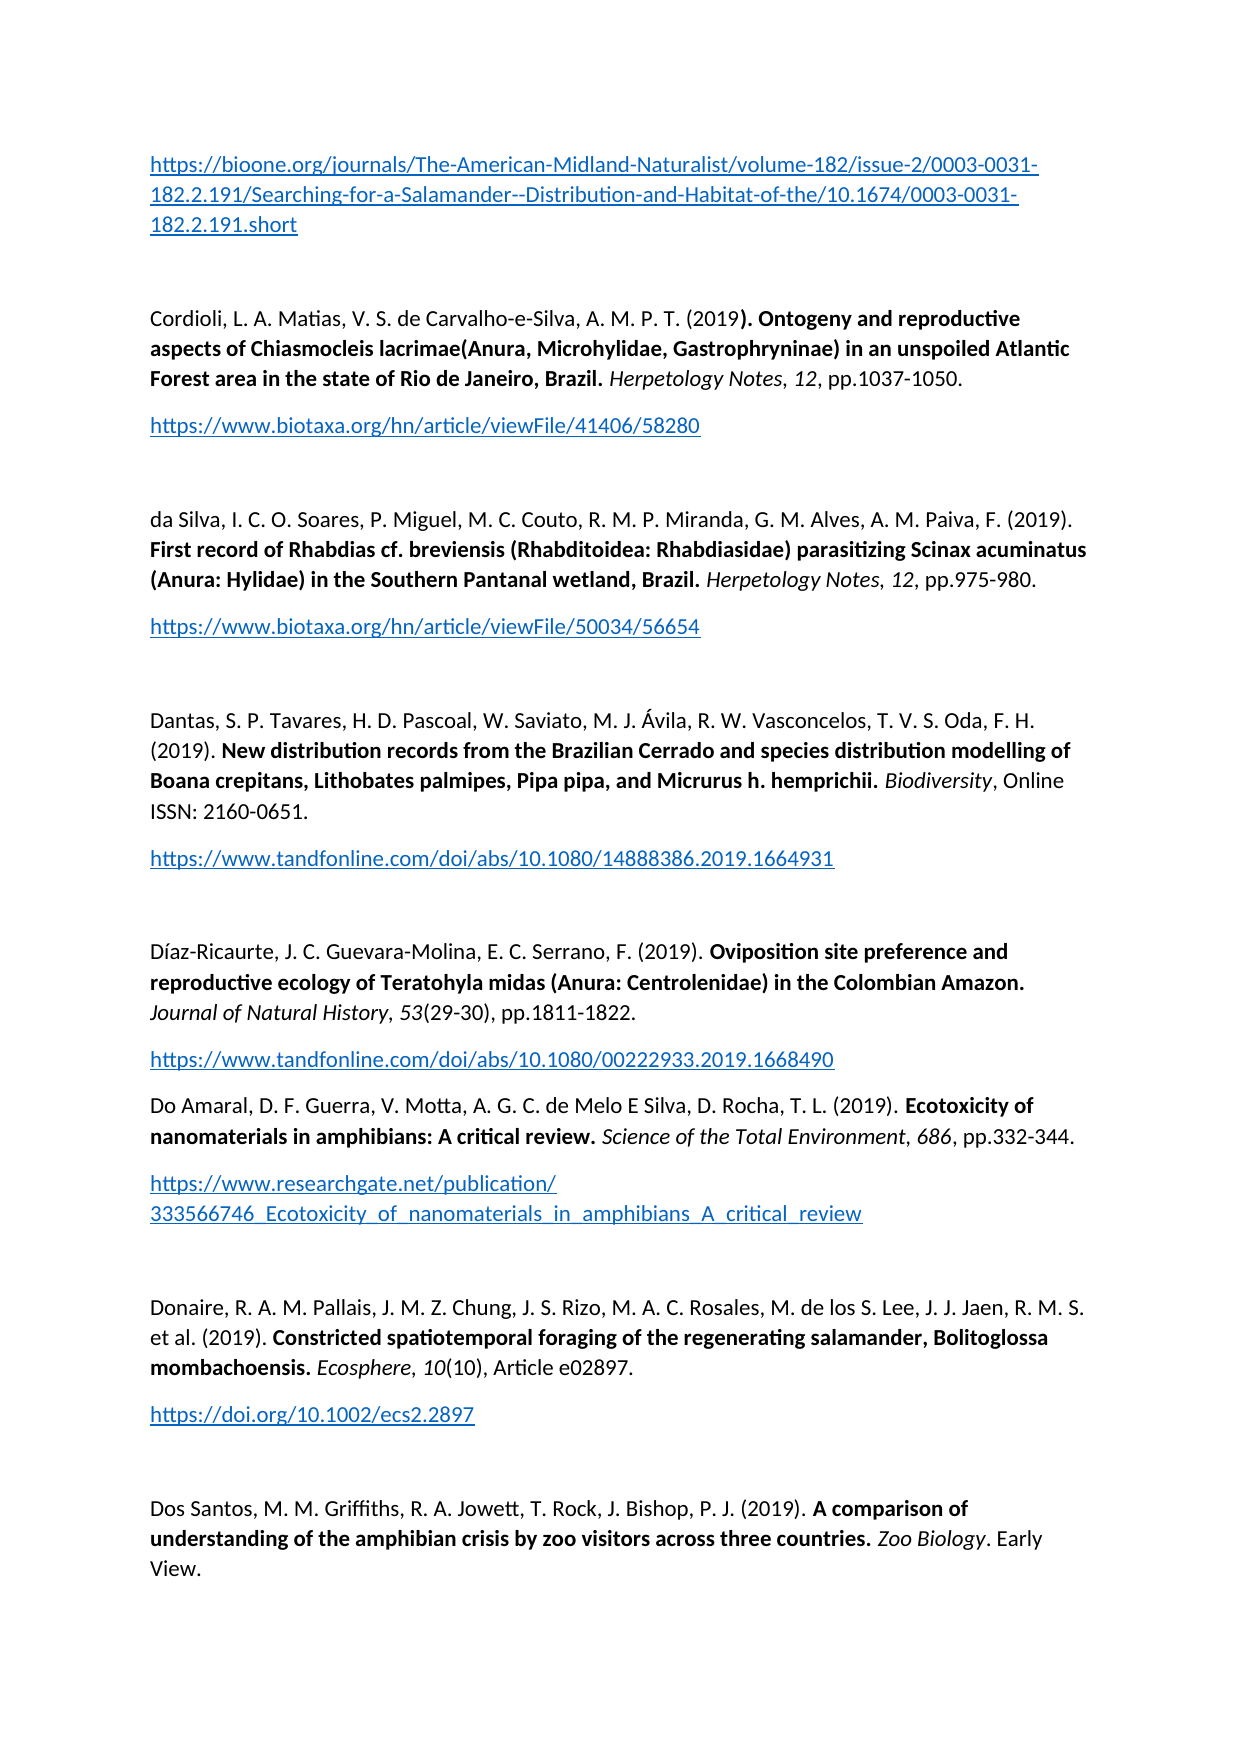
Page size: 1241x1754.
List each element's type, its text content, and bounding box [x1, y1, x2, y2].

text Do Amaral, D. F. Guerra, V. Motta, A. G. C. de Melo E Silva, D. Rocha, T. L. (2019). Ecotoxicity of nanomaterials in amphibians: A critical review. Science of the Total Environment, 686, pp.332-344. [150, 1092, 1090, 1150]
text https://www.tandfonline.com/doi/abs/10.1080/14888386.2019.1664931 [150, 844, 1090, 872]
text Cordioli, L. A. Matias, V. S. de Carvalho-e-Silva, A. M. P. T. (2019). Ontogeny and reproductive aspects of Chiasmocleis lacrimae(Anura, Microhylidae, Gastrophryninae) in an unspoiled Atlantic Forest area in the state of Rio de Janeiro, Brazil. Herpetology Notes, 12, pp.1037-1050. [150, 304, 1090, 393]
text Dos Santos, M. M. Griffiths, R. A. Jowett, T. Rock, J. Bishop, P. J. (2019). A comparison of understanding of the amphibian crisis by zoo visitors across three countries. Zoo Biology. Early View. [150, 1494, 1090, 1582]
text https://bioone.org/journals/The-American-Midland-Naturalist/volume-182/issue-2/0003-0031-182.2.191/Searching-for-a-Salamander--Distribution-and-Habitat-of-the/10.1674/0003-0031-182.2.191.short [150, 150, 1090, 238]
text Dantas, S. P. Tavares, H. D. Pascoal, W. Saviato, M. J. Ávila, R. W. Vasconcelos, T. V. S. Oda, F. H. (2019). New distribution records from the Brazilian Cerrado and species distribution modelling of Boana crepitans, Lithobates palmipes, Pipa pipa, and Micrurus h. hemprichii. Biodiversity, Online ISSN: 2160-0651. [150, 706, 1090, 825]
text https://doi.org/10.1002/ecs2.2897 [150, 1400, 1090, 1428]
text https://www.tandfonline.com/doi/abs/10.1080/00222933.2019.1668490 [150, 1045, 1090, 1073]
text https://www.researchgate.net/publication/333566746_Ecotoxicity_of_nanomaterials_in_amphibians_A_critical_review [150, 1169, 1090, 1227]
text https://www.biotaxa.org/hn/article/viewFile/41406/58280 [150, 411, 1090, 439]
text Díaz-Ricaurte, J. C. Guevara-Molina, E. C. Serrano, F. (2019). Oviposition site preference and reproductive ecology of Teratohyla midas (Anura: Centrolenidae) in the Colombian Amazon. Journal of Natural History, 53(29-30), pp.1811-1822. [150, 937, 1090, 1026]
text da Silva, I. C. O. Soares, P. Miguel, M. C. Couto, R. M. P. Miranda, G. M. Alves, A. M. Paiva, F. (2019). First record of Rhabdias cf. breviensis (Rhabditoidea: Rhabdiasidae) parasitizing Scinax acuminatus (Anura: Hylidae) in the Southern Pantanal wetland, Brazil. Herpetology Notes, 12, pp.975-980. [150, 505, 1090, 594]
text Donaire, R. A. M. Pallais, J. M. Z. Chung, J. S. Rizo, M. A. C. Rosales, M. de los S. Lee, J. J. Jaen, R. M. S. et al. (2019). Constricted spatiotemporal foraging of the regenerating salamander, Bolitoglossa mombachoensis. Ecosphere, 10(10), Article e02897. [150, 1293, 1090, 1381]
text https://www.biotaxa.org/hn/article/viewFile/50034/56654 [150, 612, 1090, 641]
